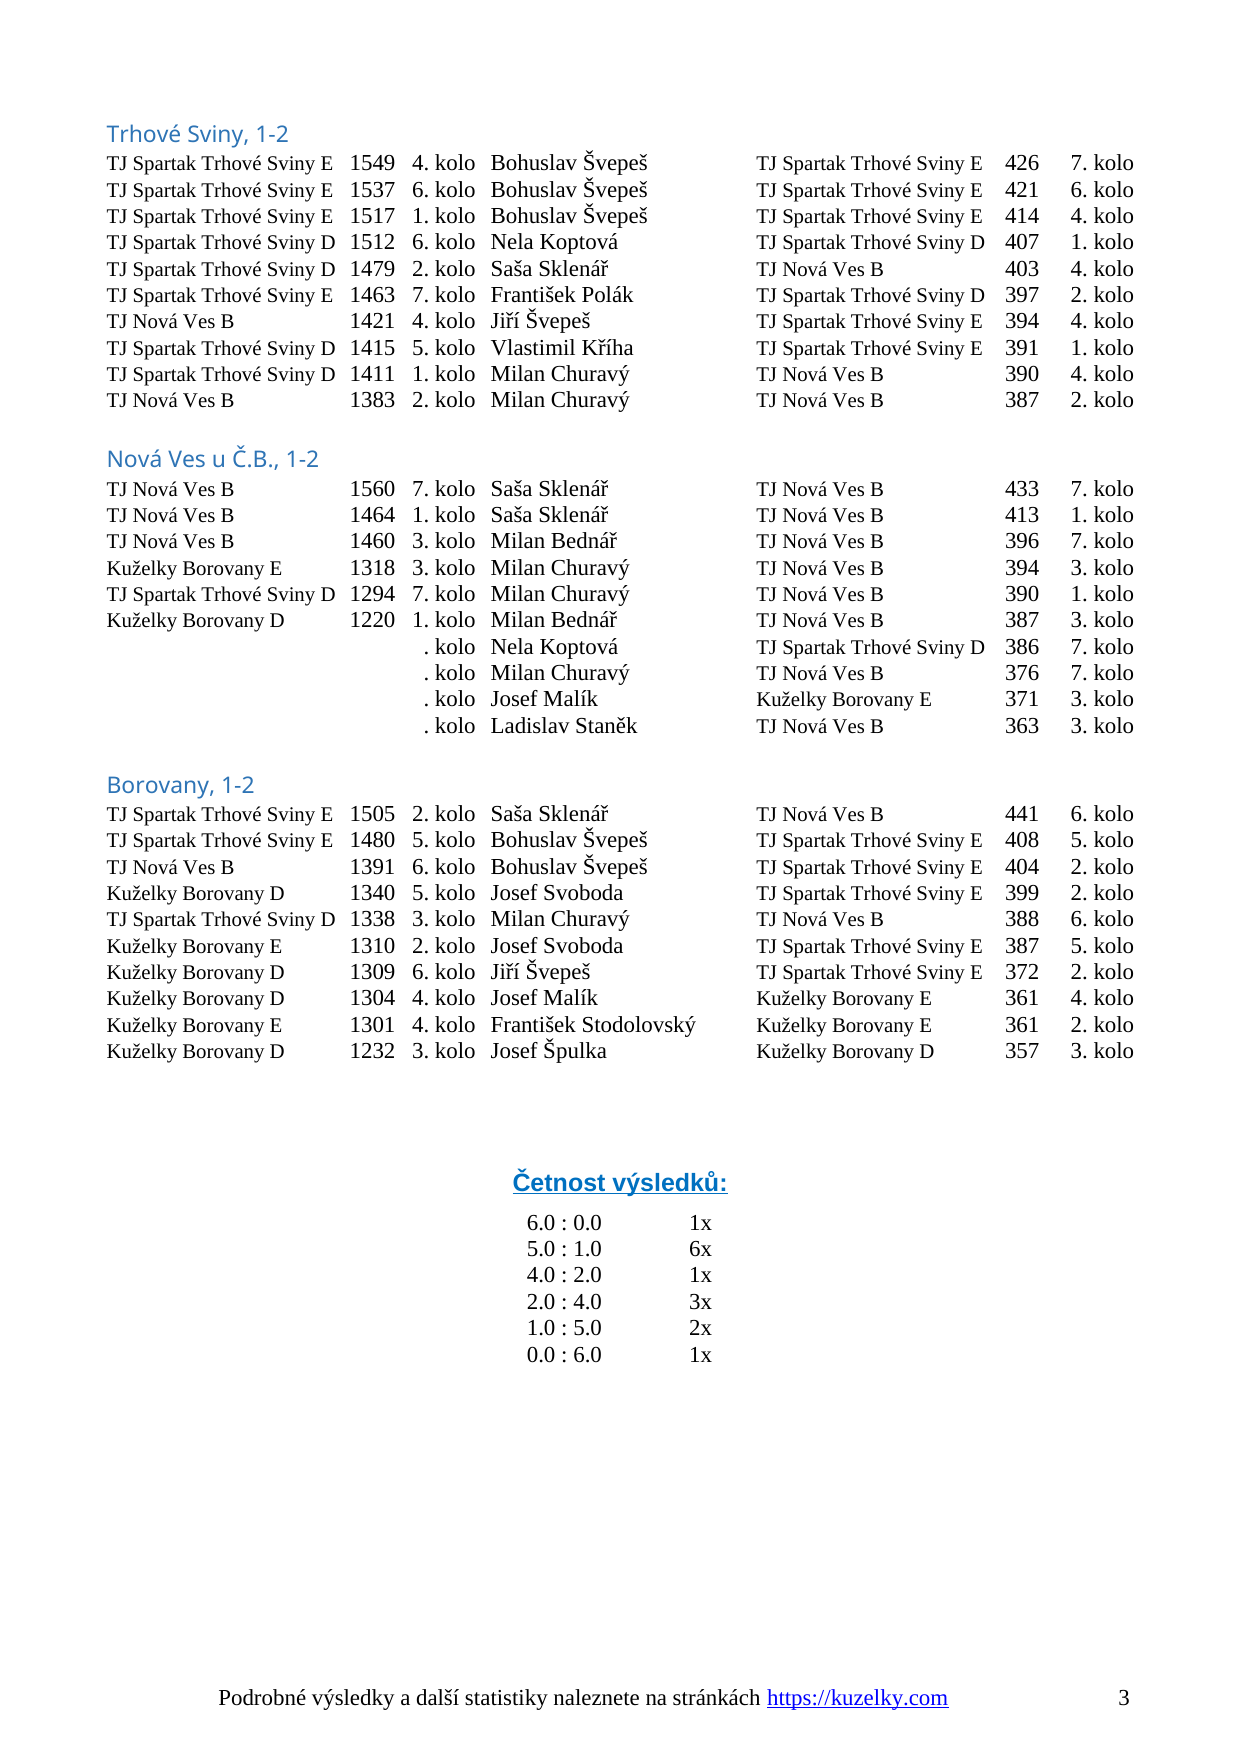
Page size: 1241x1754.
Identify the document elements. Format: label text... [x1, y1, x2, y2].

text 0.0 : 6.0 1x [106, 1341, 1134, 1367]
text Kuželky Borovany D 1232 3. kolo Josef Špulka Kuželky Borovany D 357 3. kolo [106, 1037, 1134, 1063]
text TJ Nová Ves B 1464 1. kolo Saša Sklenář TJ Nová Ves B 413 1. kolo [106, 501, 1134, 527]
text TJ Nová Ves B 1460 3. kolo Milan Bednář TJ Nová Ves B 396 7. kolo [106, 527, 1134, 554]
text TJ Spartak Trhové Sviny D 1411 1. kolo Milan Churavý TJ Nová Ves B 390 4. kolo [106, 360, 1134, 387]
text TJ Spartak Trhové Sviny D 1294 7. kolo Milan Churavý TJ Nová Ves B 390 1. kolo [106, 580, 1134, 606]
text TJ Spartak Trhové Sviny E 1549 4. kolo Bohuslav Švepeš TJ Spartak Trhové Sviny E 426 7. kolo [106, 149, 1134, 176]
text . kolo Nela Koptová TJ Spartak Trhové Sviny D 386 7. kolo [106, 633, 1134, 659]
text Kuželky Borovany E 1318 3. kolo Milan Churavý TJ Nová Ves B 394 3. kolo [106, 554, 1134, 580]
text 4.0 : 2.0 1x [106, 1262, 1134, 1288]
text 1.0 : 5.0 2x [106, 1314, 1134, 1341]
text TJ Nová Ves B 1383 2. kolo Milan Churavý TJ Nová Ves B 387 2. kolo [106, 387, 1134, 413]
subtitle Nová Ves u Č.B., 1-2 [106, 443, 1134, 475]
text TJ Spartak Trhové Sviny E 1517 1. kolo Bohuslav Švepeš TJ Spartak Trhové Sviny E 414 4. kolo [106, 202, 1134, 228]
text TJ Spartak Trhové Sviny E 1463 7. kolo František Polák TJ Spartak Trhové Sviny D 397 2. kolo [106, 281, 1134, 307]
text TJ Spartak Trhové Sviny D 1512 6. kolo Nela Koptová TJ Spartak Trhové Sviny D 407 1. kolo [106, 228, 1134, 255]
text Četnost výsledků: [94, 1168, 1145, 1196]
text TJ Spartak Trhové Sviny D 1338 3. kolo Milan Churavý TJ Nová Ves B 388 6. kolo [106, 905, 1134, 932]
text TJ Nová Ves B 1560 7. kolo Saša Sklenář TJ Nová Ves B 433 7. kolo [106, 475, 1134, 501]
text TJ Nová Ves B 1391 6. kolo Bohuslav Švepeš TJ Spartak Trhové Sviny E 404 2. kolo [106, 853, 1134, 879]
text 6.0 : 0.0 1x [106, 1209, 1134, 1235]
text Kuželky Borovany E 1310 2. kolo Josef Svoboda TJ Spartak Trhové Sviny E 387 5. kolo [106, 932, 1134, 958]
text . kolo Josef Malík Kuželky Borovany E 371 3. kolo [106, 686, 1134, 712]
text TJ Spartak Trhové Sviny E 1537 6. kolo Bohuslav Švepeš TJ Spartak Trhové Sviny E 421 6. kolo [106, 176, 1134, 202]
text Kuželky Borovany D 1304 4. kolo Josef Malík Kuželky Borovany E 361 4. kolo [106, 984, 1134, 1011]
text TJ Spartak Trhové Sviny E 1480 5. kolo Bohuslav Švepeš TJ Spartak Trhové Sviny E 408 5. kolo [106, 826, 1134, 853]
text Kuželky Borovany E 1301 4. kolo František Stodolovský Kuželky Borovany E 361 2. kolo [106, 1011, 1134, 1037]
subtitle Borovany, 1-2 [106, 769, 1134, 800]
text Kuželky Borovany D 1340 5. kolo Josef Svoboda TJ Spartak Trhové Sviny E 399 2. kolo [106, 879, 1134, 905]
text Kuželky Borovany D 1220 1. kolo Milan Bednář TJ Nová Ves B 387 3. kolo [106, 606, 1134, 633]
subtitle Trhové Sviny, 1-2 [106, 118, 1134, 149]
text 2.0 : 4.0 3x [106, 1288, 1134, 1314]
text TJ Spartak Trhové Sviny E 1505 2. kolo Saša Sklenář TJ Nová Ves B 441 6. kolo [106, 800, 1134, 826]
text 5.0 : 1.0 6x [106, 1235, 1134, 1262]
text Kuželky Borovany D 1309 6. kolo Jiří Švepeš TJ Spartak Trhové Sviny E 372 2. kolo [106, 958, 1134, 984]
text . kolo Ladislav Staněk TJ Nová Ves B 363 3. kolo [106, 712, 1134, 738]
text TJ Spartak Trhové Sviny D 1415 5. kolo Vlastimil Kříha TJ Spartak Trhové Sviny E 391 1. kolo [106, 334, 1134, 360]
text . kolo Milan Churavý TJ Nová Ves B 376 7. kolo [106, 659, 1134, 686]
text TJ Nová Ves B 1421 4. kolo Jiří Švepeš TJ Spartak Trhové Sviny E 394 4. kolo [106, 307, 1134, 334]
text TJ Spartak Trhové Sviny D 1479 2. kolo Saša Sklenář TJ Nová Ves B 403 4. kolo [106, 255, 1134, 281]
